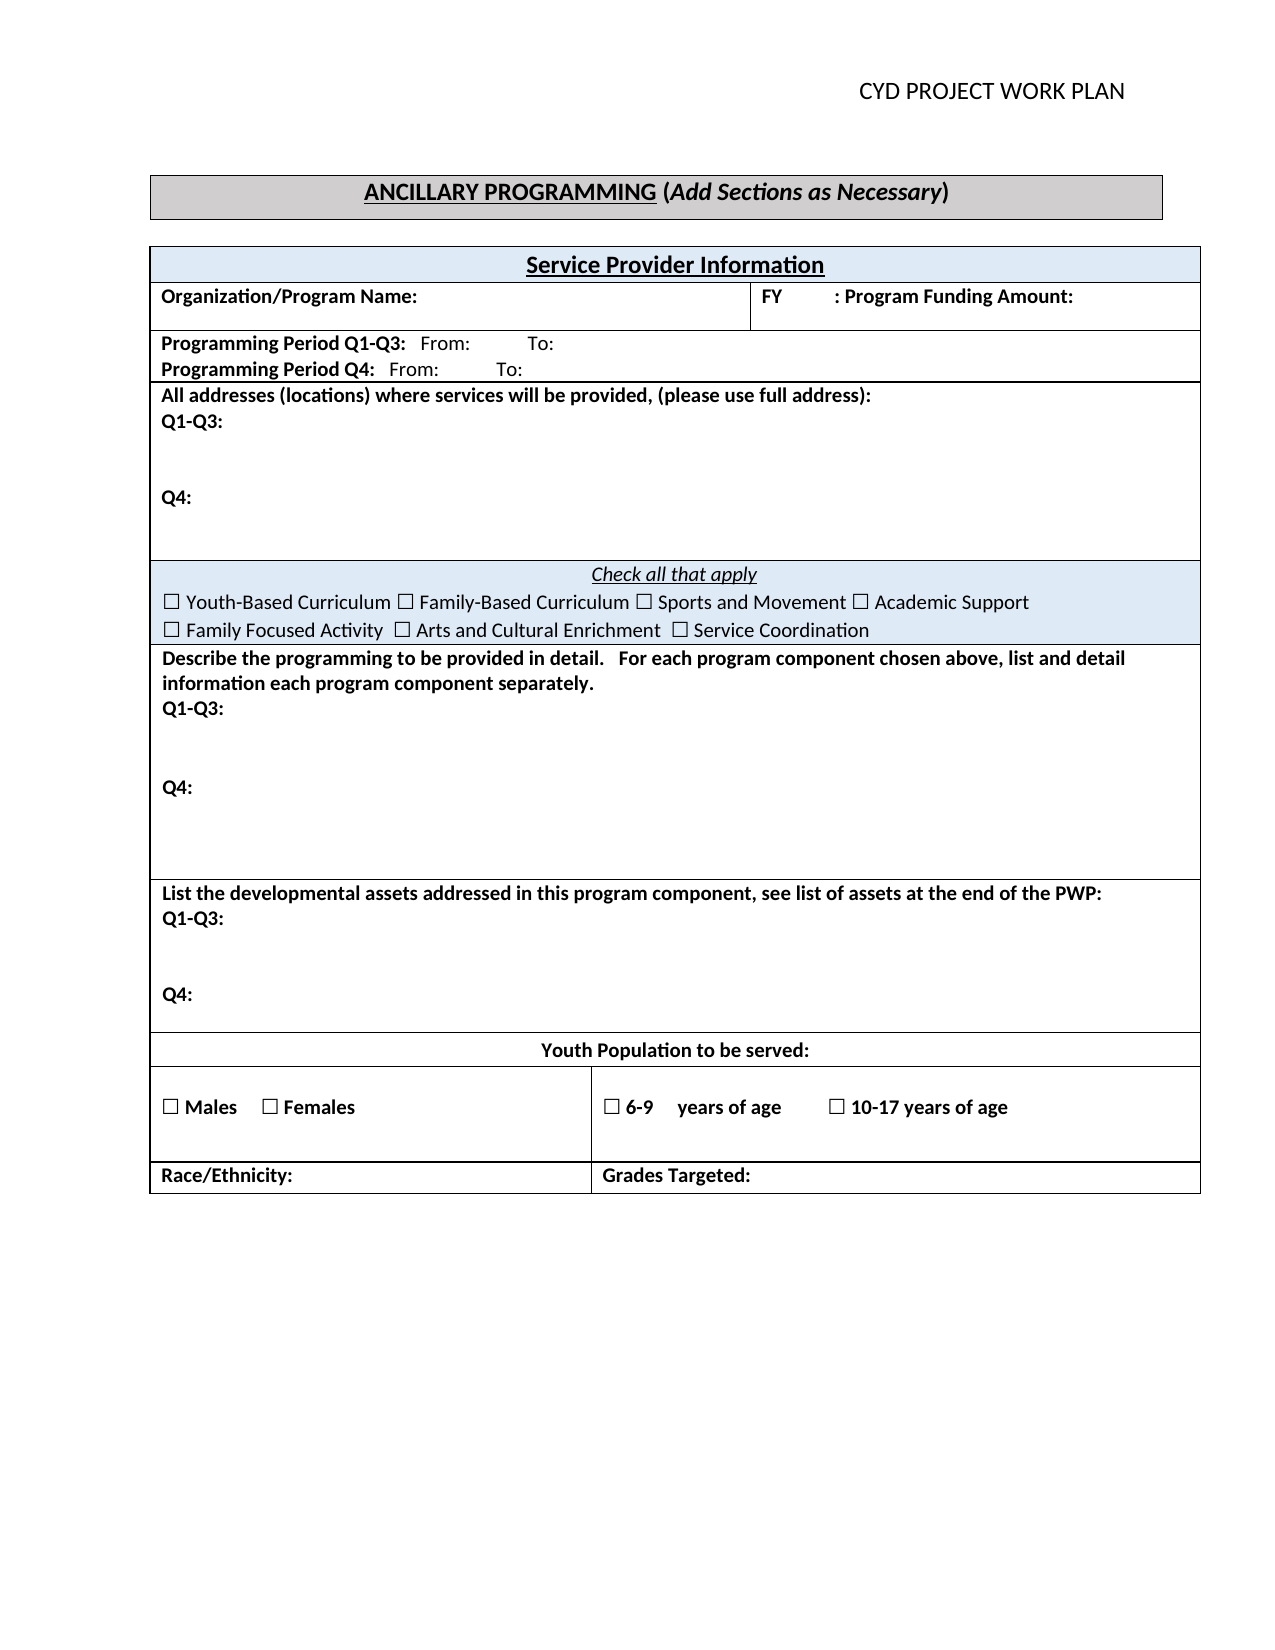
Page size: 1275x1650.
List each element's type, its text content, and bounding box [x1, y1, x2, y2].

table_cell All addresses (locations) where services will be provided, (please use full address): Q1-Q3: Q4: [151, 383, 1200, 560]
table_cell Organization/Program Name: [151, 283, 750, 329]
table_cell Race/Ethnicity: [151, 1163, 591, 1193]
table_cell Youth Population to be served: [151, 1033, 1200, 1066]
table_cell FY : Program Funding Amount: [751, 283, 1200, 329]
table_cell Grades Targeted: [592, 1163, 1200, 1193]
table_cell Programming Period Q1-Q3: From: To: Programming Period Q4: From: To: [151, 331, 1200, 381]
table_cell List the developmental assets addressed in this program component, see list of assets at the end of the PWP: Q1-Q3: Q4: [151, 880, 1200, 1032]
table_header ANCILLARY PROGRAMMING (Add Sections as Necessary) [151, 176, 1162, 219]
table_cell Check all that apply ☐ Youth-Based Curriculum Family-Based Curriculum Sports and Movement Academic Support ☐ Family Focused Activity ☐ Arts and Cultural Enrichment ☐ Service Coordination [151, 561, 1200, 644]
table_cell Males Females [151, 1067, 591, 1161]
table_cell Describe the programming to be provided in detail. For each program component chosen above, list and detail information each program component separately. Q1-Q3: Q4: [151, 645, 1200, 879]
table_header Service Provider Information [151, 247, 1200, 282]
table_cell 6-9 years of age 10-17 years of age [592, 1067, 1200, 1161]
